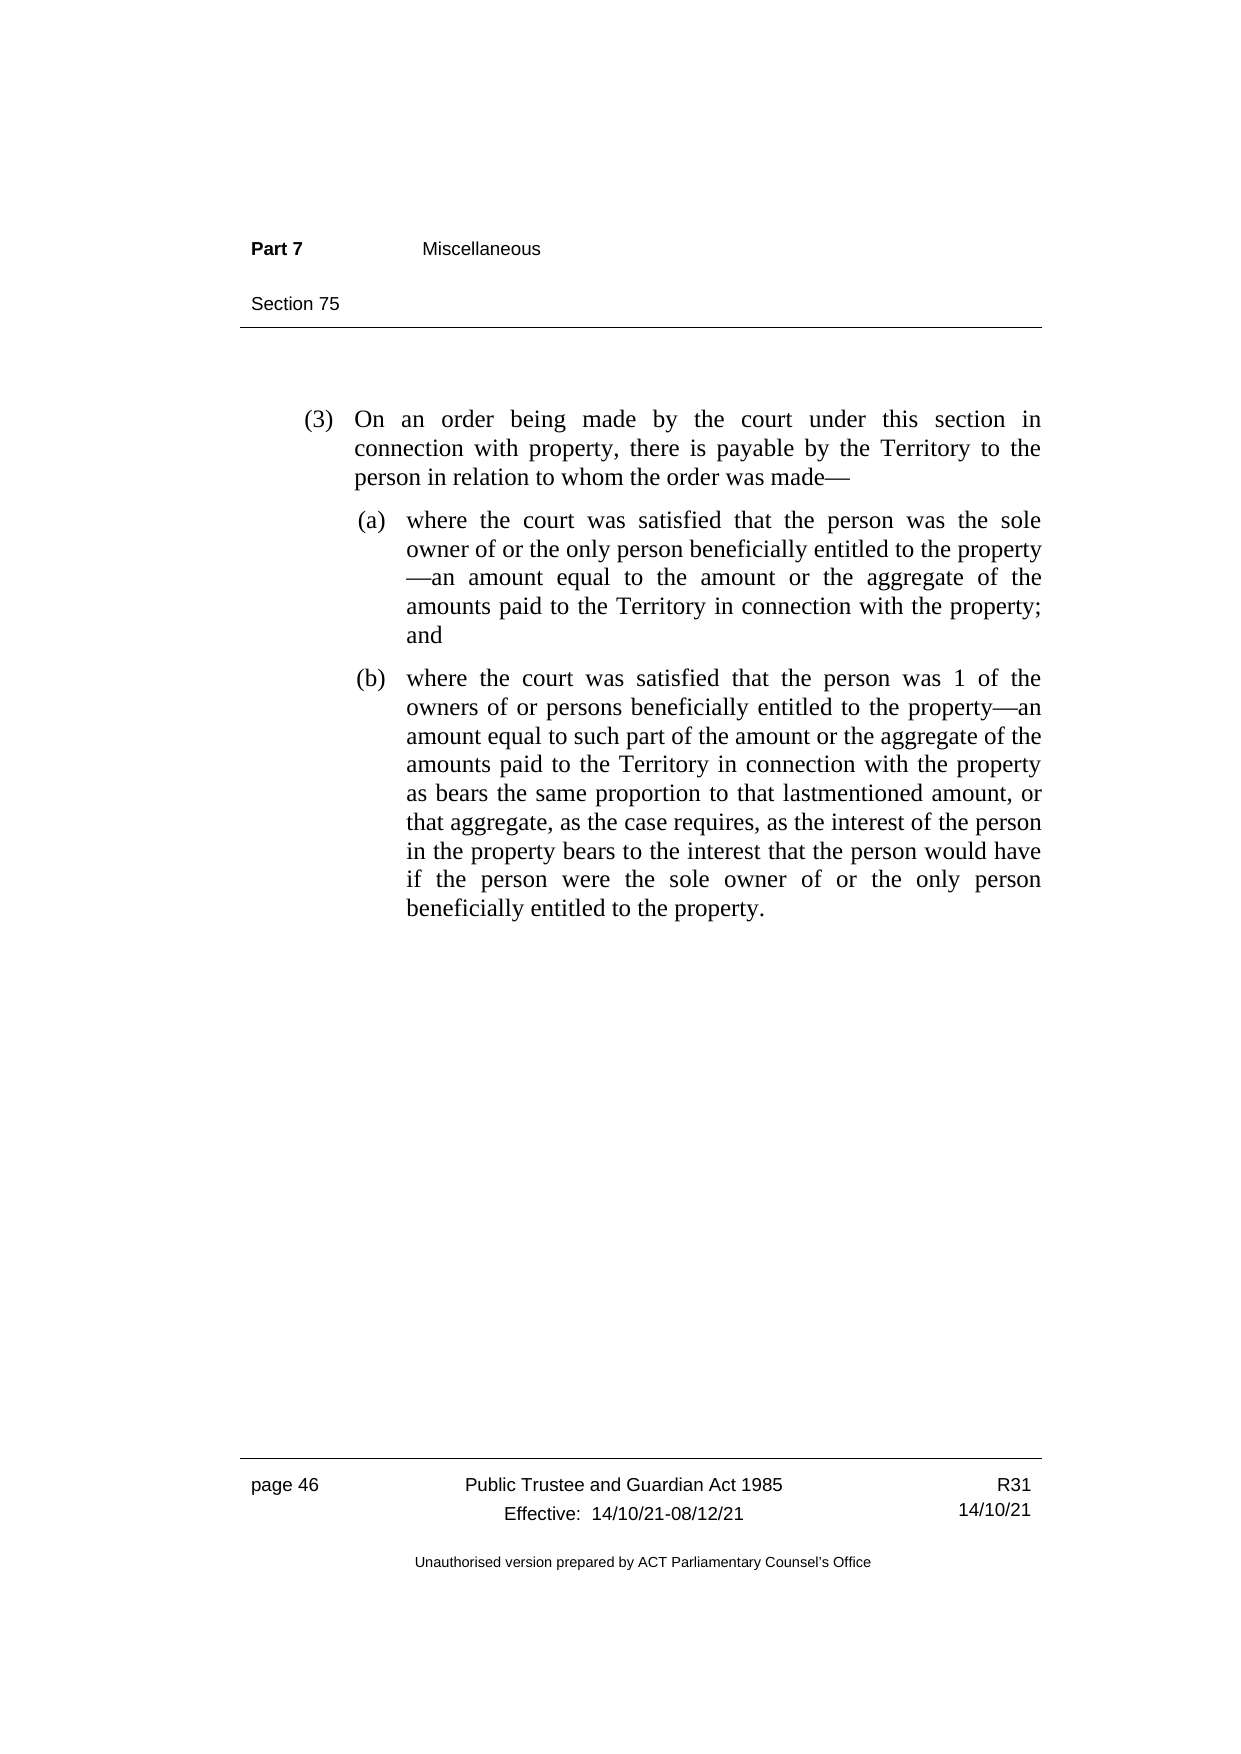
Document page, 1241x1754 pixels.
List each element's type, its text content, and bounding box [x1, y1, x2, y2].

text (b) where the court was satisfied that the person was 1 of the owners of or persons beneficially entitled to the property—an amount equal to such part of the amount or the aggregate of the amounts paid to the Territory in connection with the property as bears the same proportion to that lastmentioned amount, or that aggregate, as the case requires, as the interest of the person in the property bears to the interest that the person would have if the person were the sole owner of or the only person beneficially entitled to the property. [239, 663, 1042, 922]
text (a) where the court was satisfied that the person was the sole owner of or the only person beneficially entitled to the property—an amount equal to the amount or the aggregate of the amounts paid to the Territory in connection with the property; and [239, 505, 1042, 649]
text (3) On an order being made by the court under this section in connection with property, there is payable by the Territory to the person in relation to whom the order was made— [239, 404, 1042, 490]
